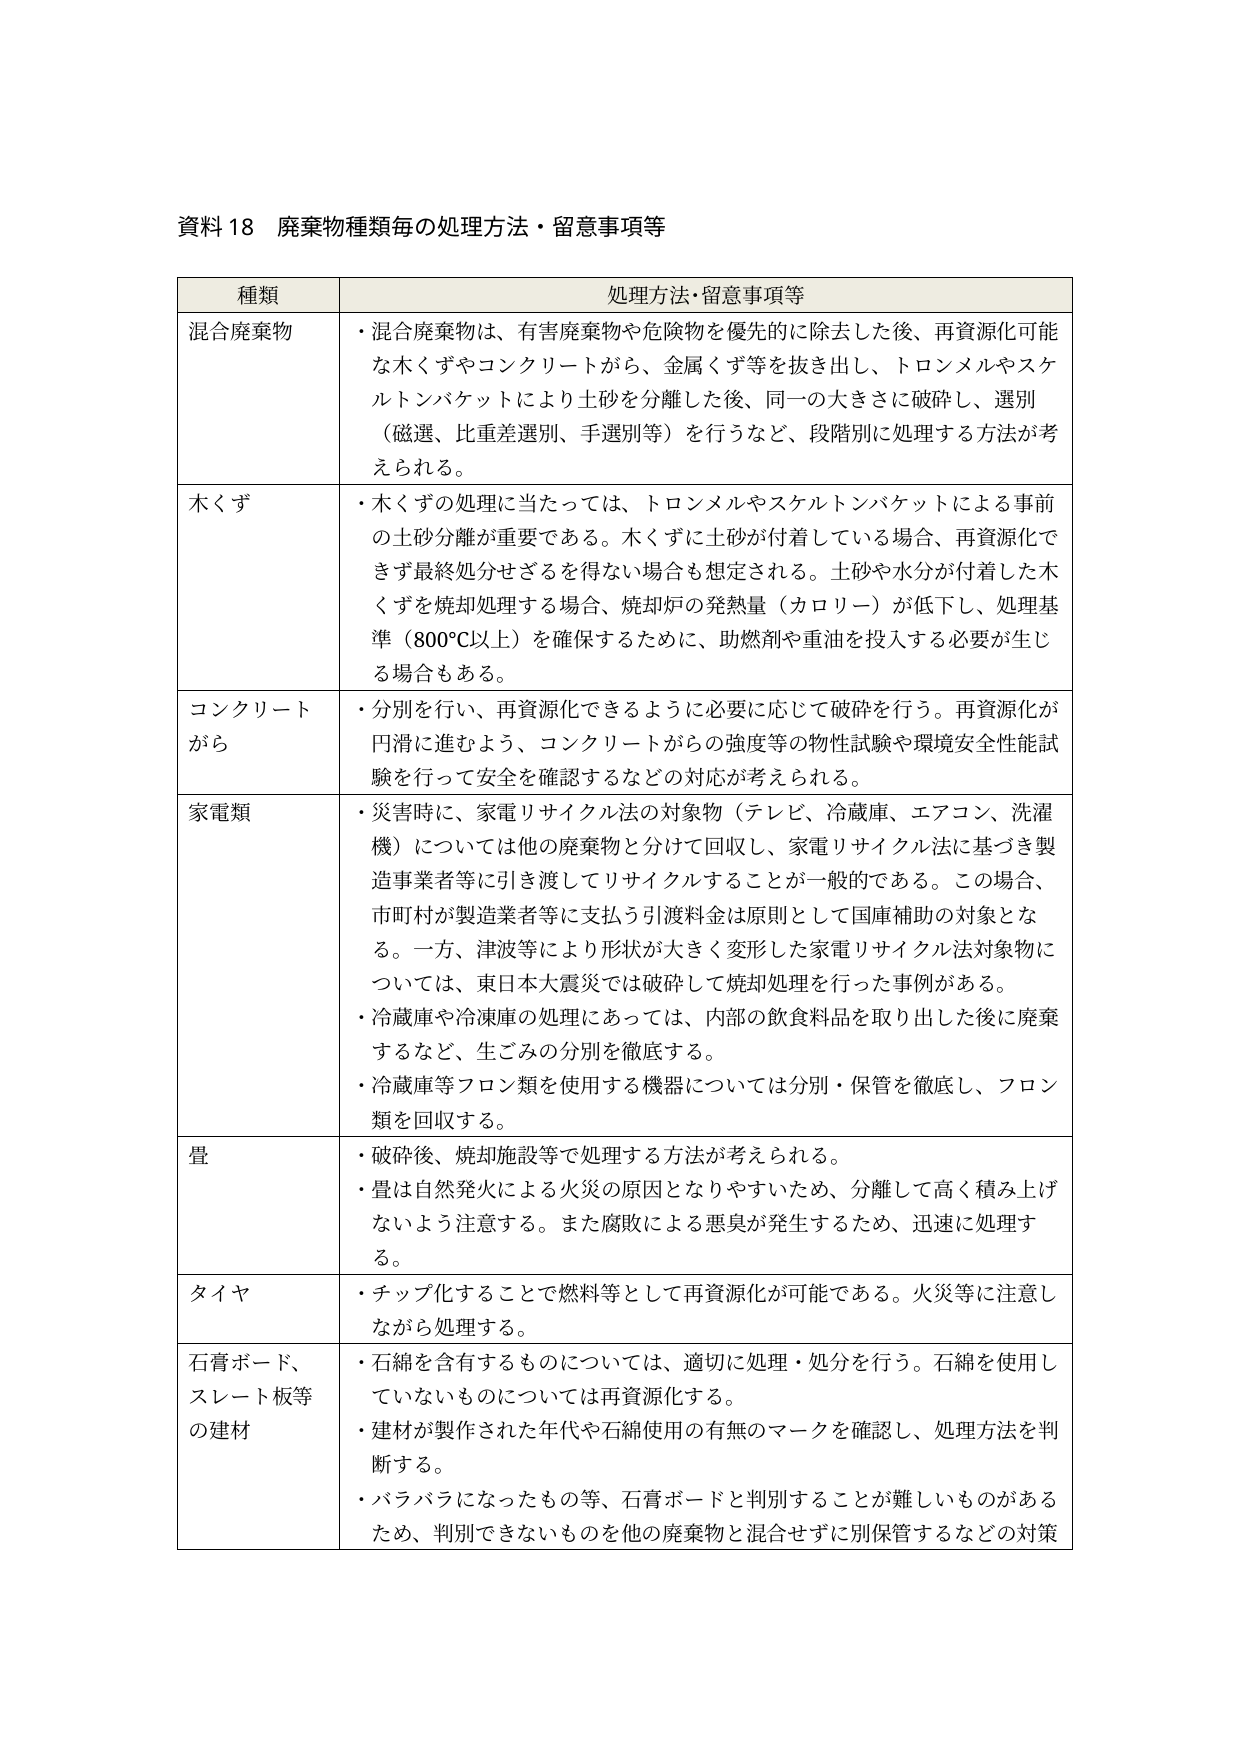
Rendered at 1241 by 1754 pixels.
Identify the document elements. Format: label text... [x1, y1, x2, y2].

table_cell ・木くずの処理に当たっては、トロンメルやスケルトンバケットによる事前の土砂分離が重要である。木くずに土砂が付着している場合、再資源化できず最終処分せざるを得ない場合も想定される。土砂や水分が付着した木くずを焼却処理する場合、焼却炉の発熱量（カロリー）が低下し、処理基準（800℃以上）を確保するために、助燃剤や重油を投入する必要が生じる場合もある。 [340, 485, 1072, 690]
table_cell 混合廃棄物 [178, 313, 339, 484]
table_cell ・災害時に、家電リサイクル法の対象物（テレビ、冷蔵庫、エアコン、洗濯機）については他の廃棄物と分けて回収し、家電リサイクル法に基づき製造事業者等に引き渡してリサイクルすることが一般的である。この場合、市町村が製造業者等に支払う引渡料金は原則として国庫補助の対象となる。一方、津波等により形状が大きく変形した家電リサイクル法対象物については、東日本大震災では破砕して焼却処理を行った事例がある。 ・冷蔵庫や冷凍庫の処理にあっては、内部の飲食料品を取り出した後に廃棄するなど、生ごみの分別を徹底する。 ・冷蔵庫等フロン類を使用する機器については分別・保管を徹底し、フロン類を回収する。 [340, 795, 1072, 1136]
table_header 種類 [178, 278, 339, 312]
table_header 処理方法･留意事項等 [340, 278, 1072, 312]
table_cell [340, 1344, 1072, 1549]
table_cell ・チップ化することで燃料等として再資源化が可能である。火災等に注意しながら処理する。 [340, 1275, 1072, 1343]
table_cell 家電類 [178, 795, 339, 1136]
table_cell 石膏ボード、スレート板等の建材 [178, 1344, 339, 1549]
table_cell 畳 [178, 1137, 339, 1274]
table_cell タイヤ [178, 1275, 339, 1343]
table_cell ・破砕後、焼却施設等で処理する方法が考えられる。 ・畳は自然発火による火災の原因となりやすいため、分離して高く積み上げないよう注意する。また腐敗による悪臭が発生するため、迅速に処理する。 [340, 1137, 1072, 1274]
table_cell 木くず [178, 485, 339, 690]
table_cell ・混合廃棄物は、有害廃棄物や危険物を優先的に除去した後、再資源化可能な木くずやコンクリートがら、金属くず等を抜き出し、トロンメルやスケルトンバケットにより土砂を分離した後、同一の大きさに破砕し、選別（磁選、比重差選別、手選別等）を行うなど、段階別に処理する方法が考えられる。 [340, 313, 1072, 484]
text 資料18 廃棄物種類毎の処理方法・留意事項等 [177, 208, 1063, 243]
table_cell ・分別を行い、再資源化できるように必要に応じて破砕を行う。再資源化が円滑に進むよう、コンクリートがらの強度等の物性試験や環境安全性能試験を行って安全を確認するなどの対応が考えられる。 [340, 691, 1072, 793]
table_cell コンクリートがら [178, 691, 339, 793]
